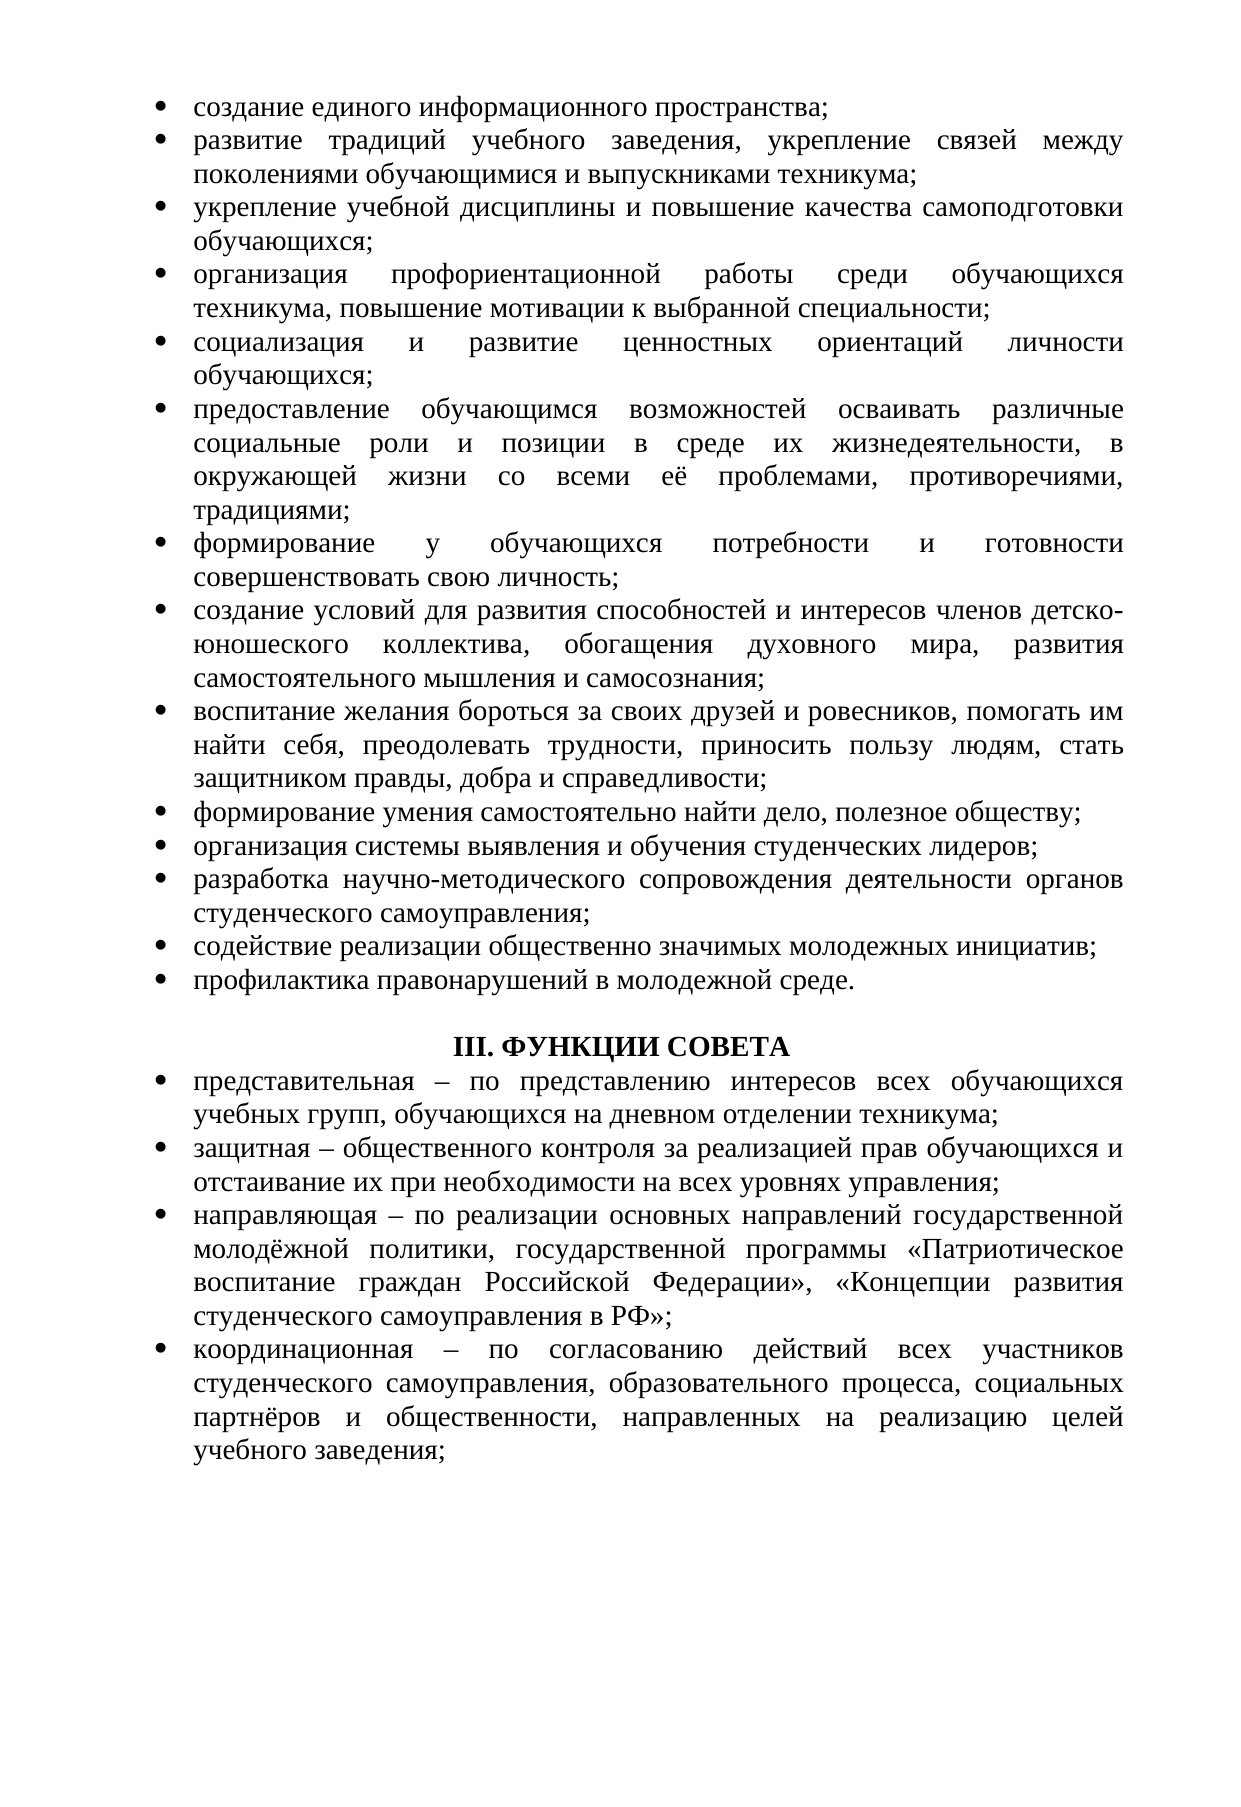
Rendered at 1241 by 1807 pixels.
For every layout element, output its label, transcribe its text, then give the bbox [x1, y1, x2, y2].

list разработка научно-методического сопровождения деятельности органов студенческого самоуправления; [156, 861, 1124, 928]
text III. ФУНКЦИИ СОВЕТА [118, 1029, 1124, 1063]
list защитная – общественного контроля за реализацией прав обучающихся и отстаивание их при необходимости на всех уровнях управления; [156, 1130, 1124, 1197]
list создание условий для развития способностей и интересов членов детско-юношеского коллектива, обогащения духовного мира, развития самостоятельного мышления и самосознания; [156, 592, 1124, 693]
list представительная – по представлению интересов всех обучающихся учебных групп, обучающихся на дневном отделении техникума; [156, 1063, 1124, 1130]
list развитие традиций учебного заведения, укрепление связей между поколениями обучающимися и выпускниками техникума; [156, 122, 1124, 189]
list организация профориентационной работы среди обучающихся техникума, повышение мотивации к выбранной специальности; [156, 257, 1124, 324]
list укрепление учебной дисциплины и повышение качества самоподготовки обучающихся; [156, 189, 1124, 257]
list профилактика правонарушений в молодежной среде. [156, 962, 1124, 996]
list создание единого информационного пространства; [156, 89, 1124, 122]
list координационная – по согласованию действий всех участников студенческого самоуправления, образовательного процесса, социальных партнёров и общественности, направленных на реализацию целей учебного заведения; [156, 1331, 1124, 1466]
list социализация и развитие ценностных ориентаций личности обучающихся; [156, 324, 1124, 391]
list организация системы выявления и обучения студенческих лидеров; [156, 828, 1124, 861]
list предоставление обучающимся возможностей осваивать различные социальные роли и позиции в среде их жизнедеятельности, в окружающей жизни со всеми её проблемами, противоречиями, традициями; [156, 391, 1124, 525]
list формирование умения самостоятельно найти дело, полезное обществу; [156, 794, 1124, 828]
list содействие реализации общественно значимых молодежных инициатив; [156, 928, 1124, 962]
list воспитание желания бороться за своих друзей и ровесников, помогать им найти себя, преодолевать трудности, приносить пользу людям, стать защитником правды, добра и справедливости; [156, 693, 1124, 794]
list формирование у обучающихся потребности и готовности совершенствовать свою личность; [156, 525, 1124, 592]
list направляющая – по реализации основных направлений государственной молодёжной политики, государственной программы «Патриотическое воспитание граждан Российской Федерации», «Концепции развития студенческого самоуправления в РФ»; [156, 1197, 1124, 1331]
